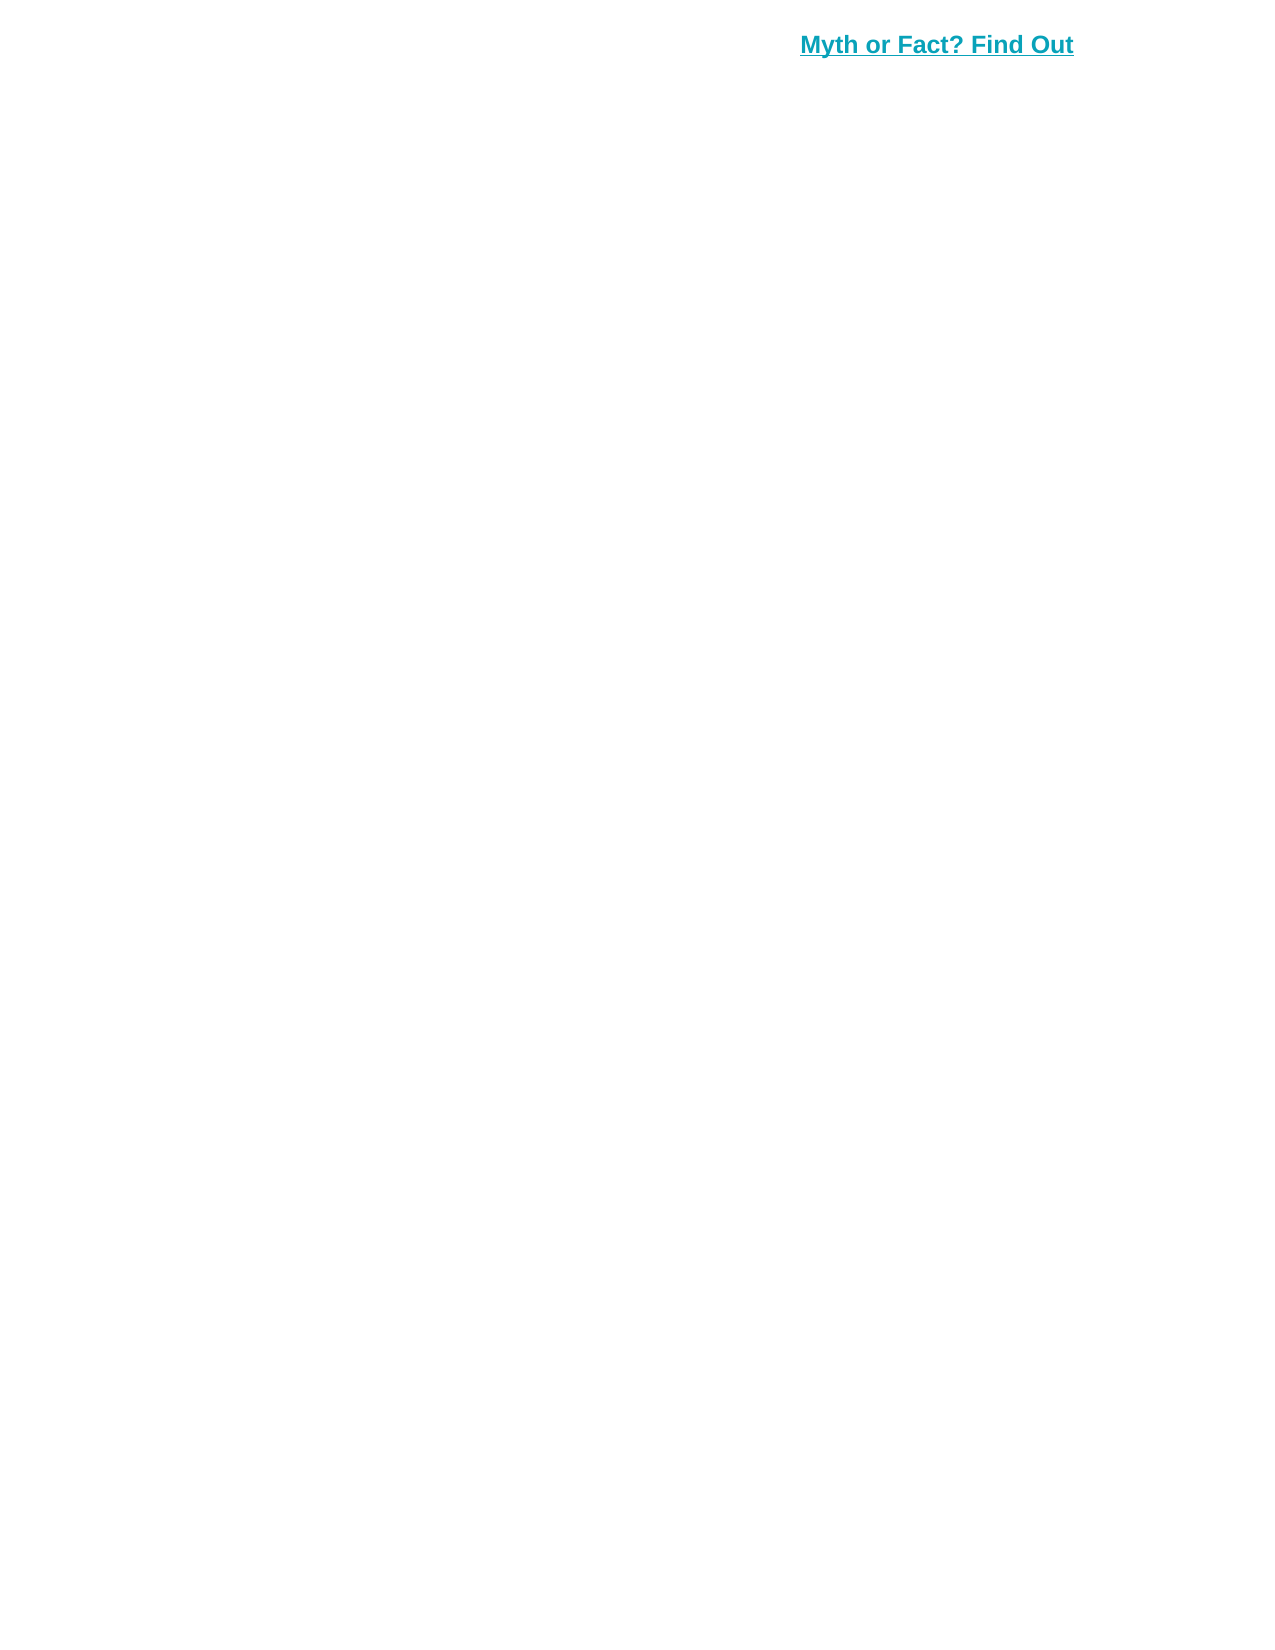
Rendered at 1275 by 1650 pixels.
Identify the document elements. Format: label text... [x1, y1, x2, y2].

text Myth or Fact? Find Out [800, 30, 1137, 59]
